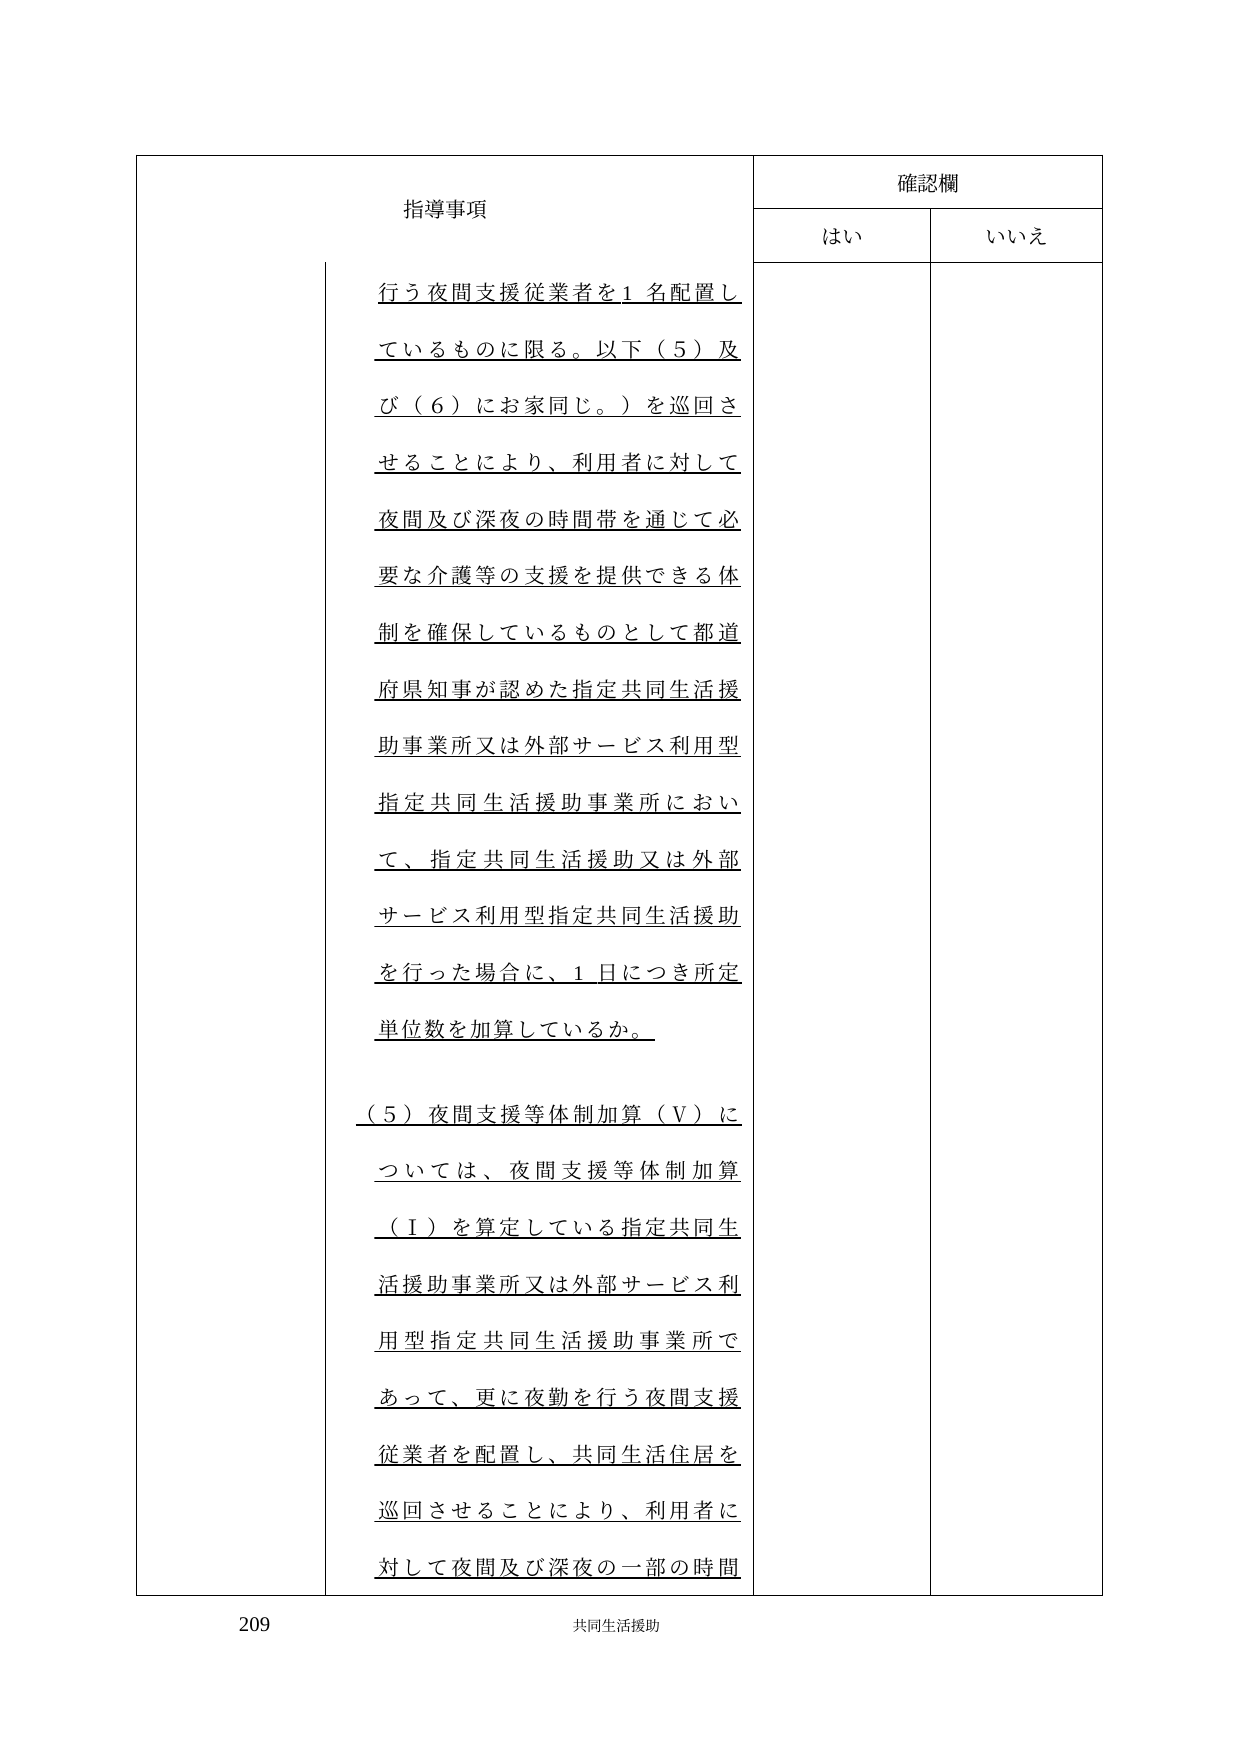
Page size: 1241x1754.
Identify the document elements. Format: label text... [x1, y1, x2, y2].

table_header 確認欄 [754, 156, 1102, 208]
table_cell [137, 262, 325, 1595]
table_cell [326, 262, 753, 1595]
table_cell [931, 263, 1102, 1595]
table_cell [754, 263, 930, 1595]
table_cell はい [754, 209, 930, 262]
table_header 指導事項 [137, 156, 753, 262]
table_cell いいえ [931, 209, 1102, 262]
